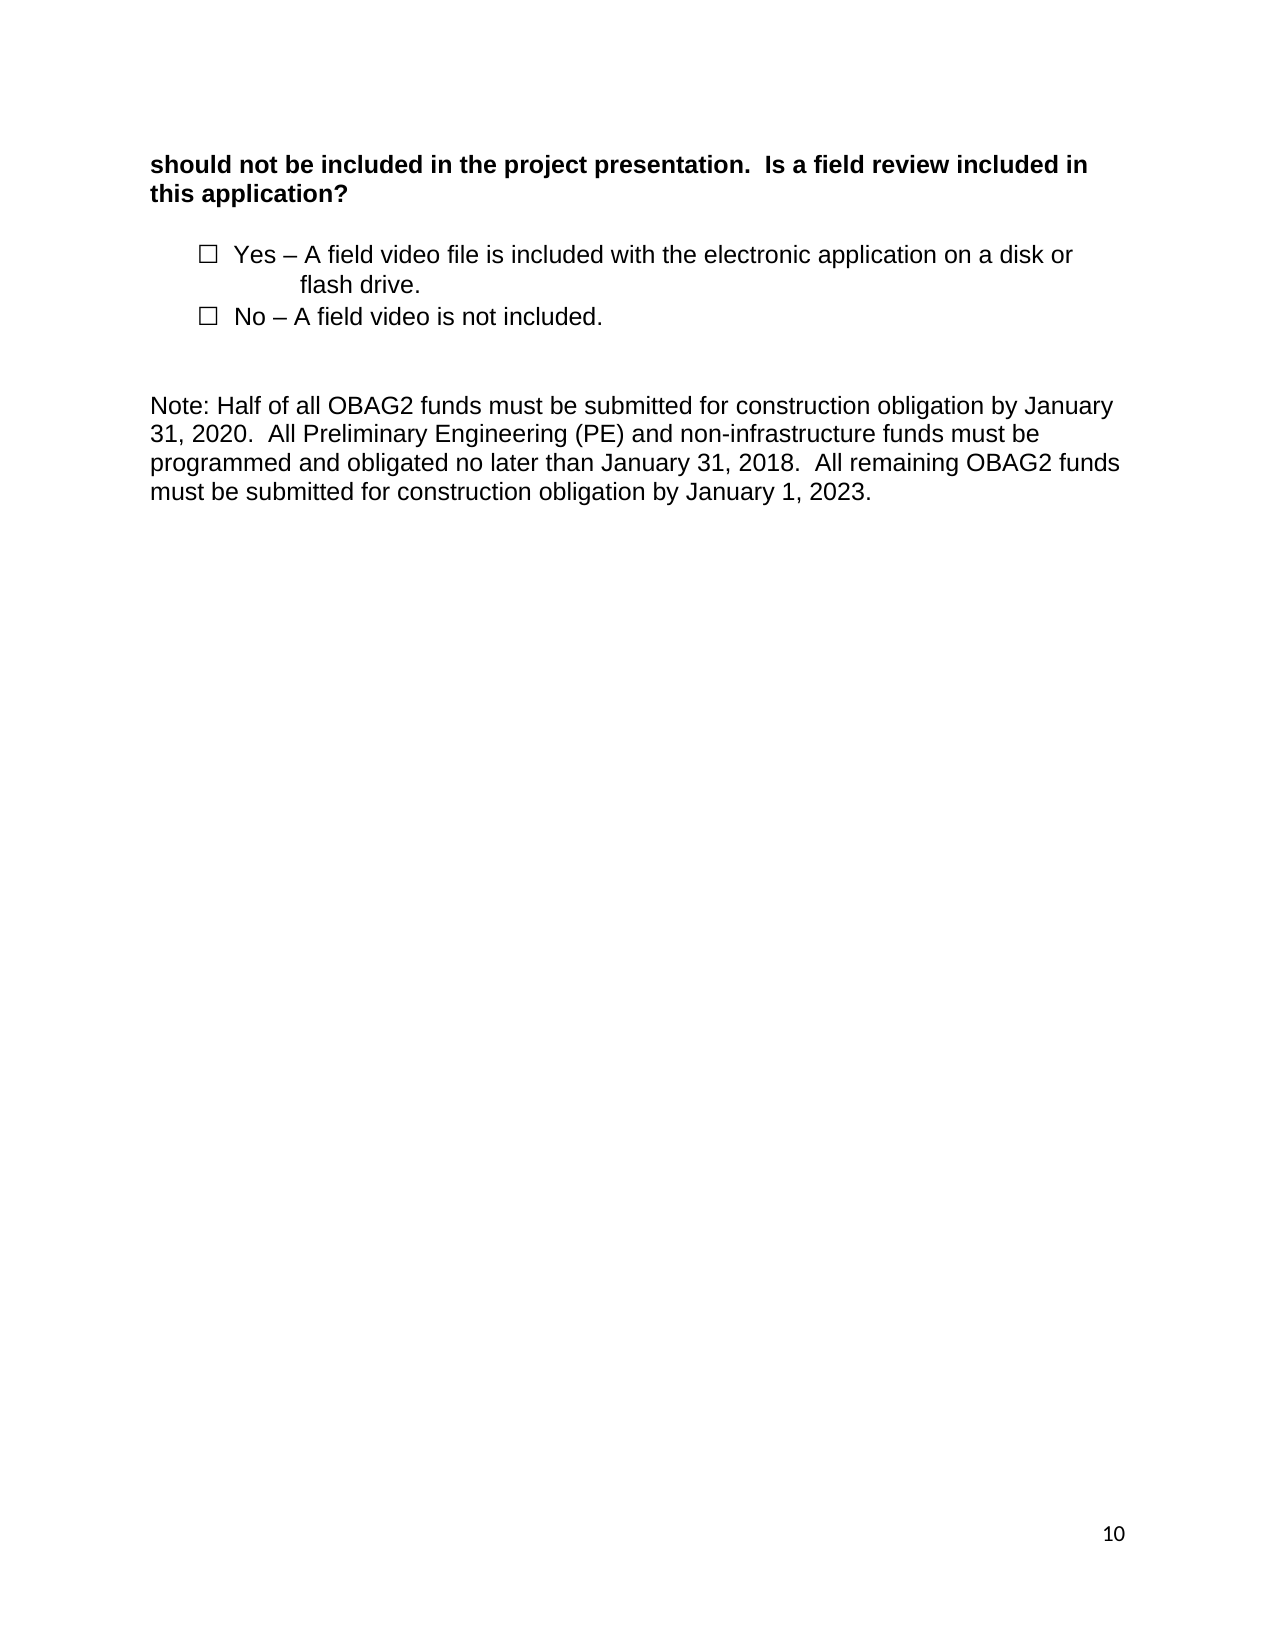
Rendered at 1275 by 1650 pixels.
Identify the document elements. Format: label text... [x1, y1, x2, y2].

text Yes – A field video file is included with the electronic application on a disk or flash drive. [197, 236, 1125, 299]
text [150, 150, 1125, 207]
text Note: Half of all OBAG2 funds must be submitted for construction obligation by January 31, 2020. All Preliminary Engineering (PE) and non-infrastructure funds must be programmed and obligated no later than January 31, 2018. All remaining OBAG2 funds must be submitted for construction obligation by January 1, 2023. [150, 391, 1125, 506]
text No – A field video is not included. [150, 299, 1125, 333]
